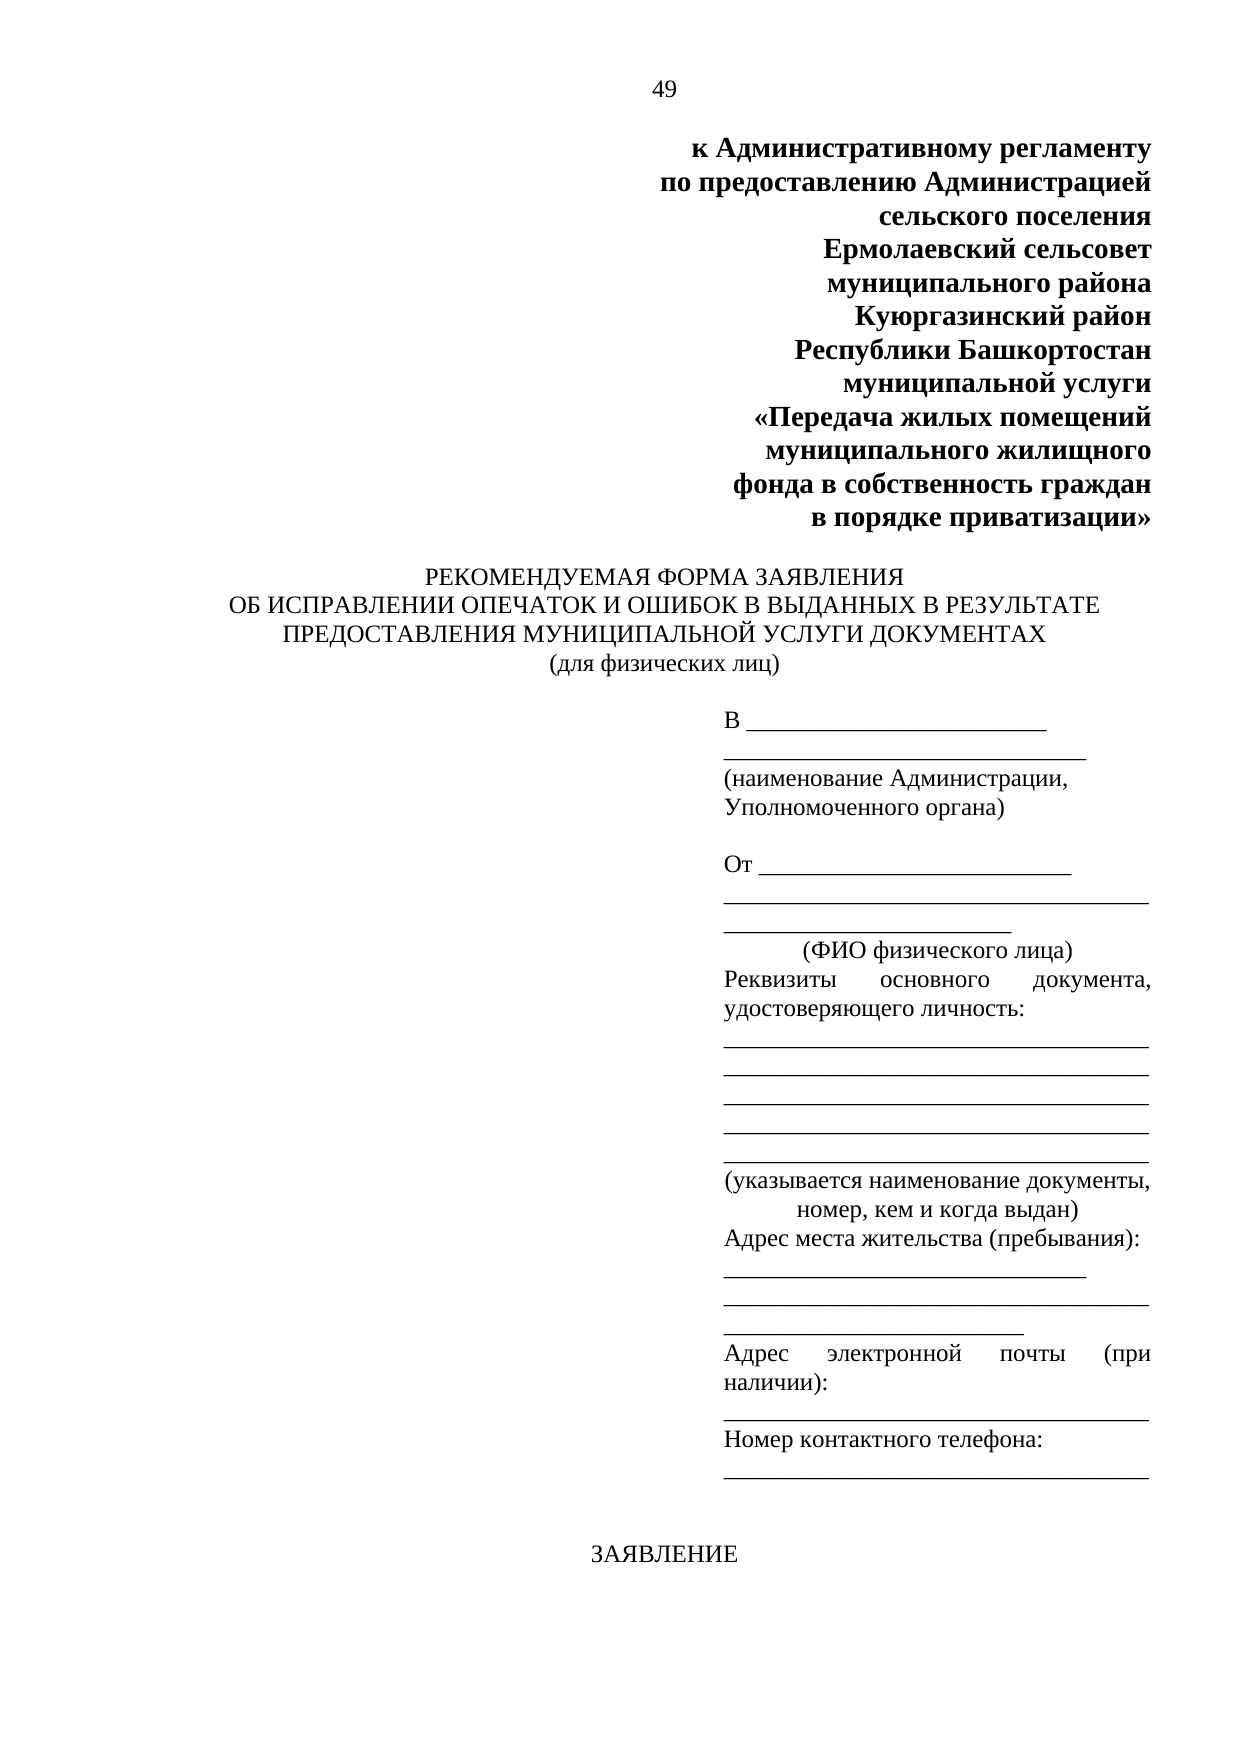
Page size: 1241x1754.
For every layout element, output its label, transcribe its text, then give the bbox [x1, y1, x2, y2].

text (указывается наименование документы, номер, кем и когда выдан) [723, 1166, 1152, 1223]
text муниципального района [177, 265, 1152, 298]
text ОБ ИСПРАВЛЕНИИ ОПЕЧАТОК И ОШИБОК В ВЫДАННЫХ В РЕЗУЛЬТАТЕ ПРЕДОСТАВЛЕНИЯ МУНИЦИПАЛЬНОЙ УСЛУГИ ДОКУМЕНТАХ [177, 591, 1152, 648]
text __________________________________ [723, 1396, 1152, 1424]
text Реквизиты основного документа, удостоверяющего личность: [723, 964, 1152, 1022]
text _________________________________________________________ [723, 878, 1152, 936]
text Республики Башкортостан [177, 332, 1152, 365]
text От _________________________ [723, 849, 1152, 878]
text «Передача жилых помещений [177, 399, 1152, 432]
text муниципального жилищного [177, 432, 1152, 466]
text ________________________________________________________________________________________________________________________________________ [723, 1051, 1152, 1166]
text В ________________________ [723, 706, 1152, 734]
text РЕКОМЕНДУЕМАЯ ФОРМА ЗАЯВЛЕНИЯ [177, 562, 1152, 591]
text Адрес места жительства (пребывания): [723, 1223, 1152, 1252]
text Куюргазинский район [177, 298, 1152, 332]
text сельского поселения [177, 198, 1152, 231]
text фонда в собственность граждан [177, 466, 1152, 499]
text __________________________________ [723, 1453, 1152, 1482]
text в порядке приватизации» [177, 499, 1152, 533]
text Ермолаевский сельсовет [177, 231, 1152, 265]
text _____________________________ __________________________________________________________ [723, 1252, 1152, 1338]
text к Административному регламенту [177, 131, 1152, 164]
text __________________________________ [723, 1022, 1152, 1051]
text (для физических лиц) [177, 648, 1152, 677]
text (наименование Администрации, Уполномоченного органа) [723, 763, 1152, 821]
text Номер контактного телефона: [723, 1424, 1152, 1453]
text (ФИО физического лица) [723, 936, 1152, 964]
text муниципальной услуги [177, 365, 1152, 399]
text по предоставлению Администрацией [177, 164, 1152, 198]
text ЗАЯВЛЕНИЕ [177, 1539, 1152, 1568]
text Адрес электронной почты (при наличии): [723, 1338, 1152, 1396]
text _____________________________ [723, 734, 1152, 763]
